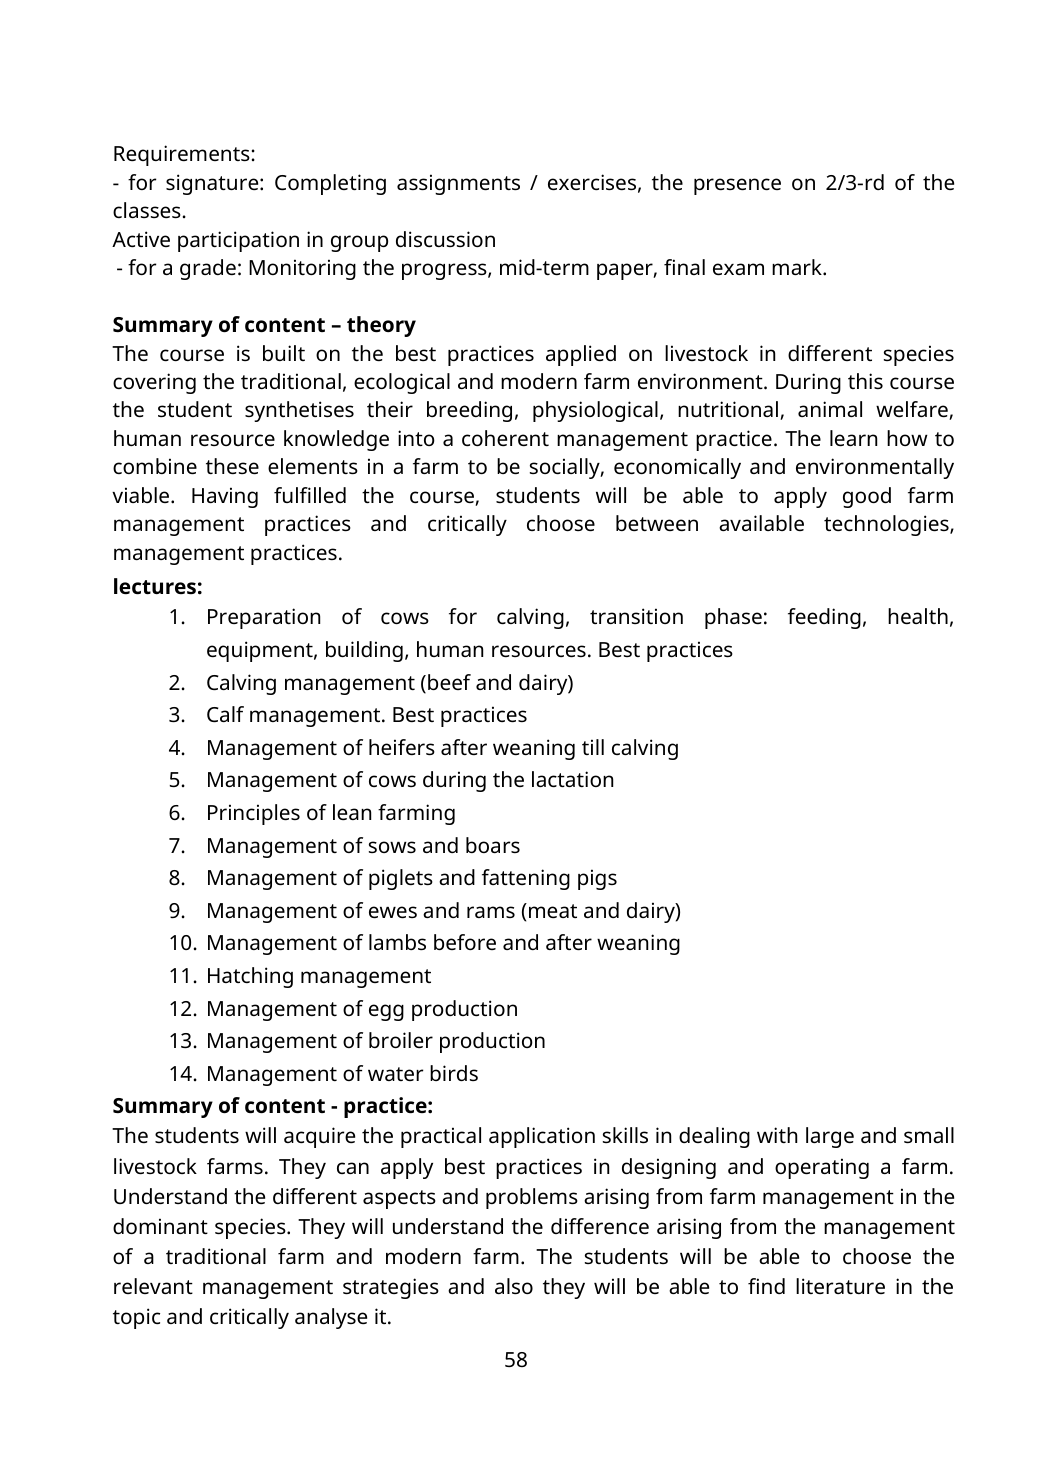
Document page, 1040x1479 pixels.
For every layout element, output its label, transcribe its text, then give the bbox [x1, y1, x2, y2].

list Management of sows and boars [168, 831, 956, 859]
text The course is built on the best practices applied on livestock in different species covering the traditional, ecological and modern farm environment. During this course the student synthetises their breeding, physiological, nutritional, animal welfare, human resource knowledge into a coherent management practice. The learn how to combine these elements in a farm to be socially, economically and environmentally viable. Having fulfilled the course, students will be able to apply good farm management practices and critically choose between available technologies, management practices. [112, 339, 956, 566]
text Active participation in group discussion [112, 225, 956, 253]
text Requirements: [112, 139, 956, 168]
list Preparation of cows for calving, transition phase: feeding, health, equipment, building, human resources. Best practices [168, 602, 956, 663]
text Summary of content - practice: [112, 1092, 956, 1120]
list Management of broiler production [168, 1026, 956, 1055]
list Management of heifers after weaning till calving [168, 733, 956, 761]
list Management of cows during the lactation [168, 766, 956, 794]
text The students will acquire the practical application skills in dealing with large and small livestock farms. They can apply best practices in designing and operating a farm. Understand the different aspects and problems arising from farm management in the dominant species. They will understand the difference arising from the management of a traditional farm and modern farm. The students will be able to choose the relevant management strategies and also they will be able to find literature in the topic and critically analyse it. [112, 1122, 956, 1331]
list Management of lambs before and after weaning [168, 928, 956, 957]
text Summary of content – theory [112, 310, 956, 339]
text - for a grade: Monitoring the progress, mid-term paper, final exam mark. [116, 253, 956, 282]
text lectures: [112, 572, 956, 601]
list Hatching management [168, 961, 956, 989]
list Management of ewes and rams (meat and dairy) [168, 896, 956, 924]
list Calf management. Best practices [168, 700, 956, 729]
text - for signature: Completing assignments / exercises, the presence on 2/3-rd of the classes. [112, 168, 956, 225]
list Principles of lean farming [168, 798, 956, 827]
list Management of egg production [168, 994, 956, 1022]
list Management of water birds [168, 1059, 956, 1087]
list Management of piglets and fattening pigs [168, 863, 956, 892]
list Calving management (beef and dairy) [168, 668, 956, 696]
